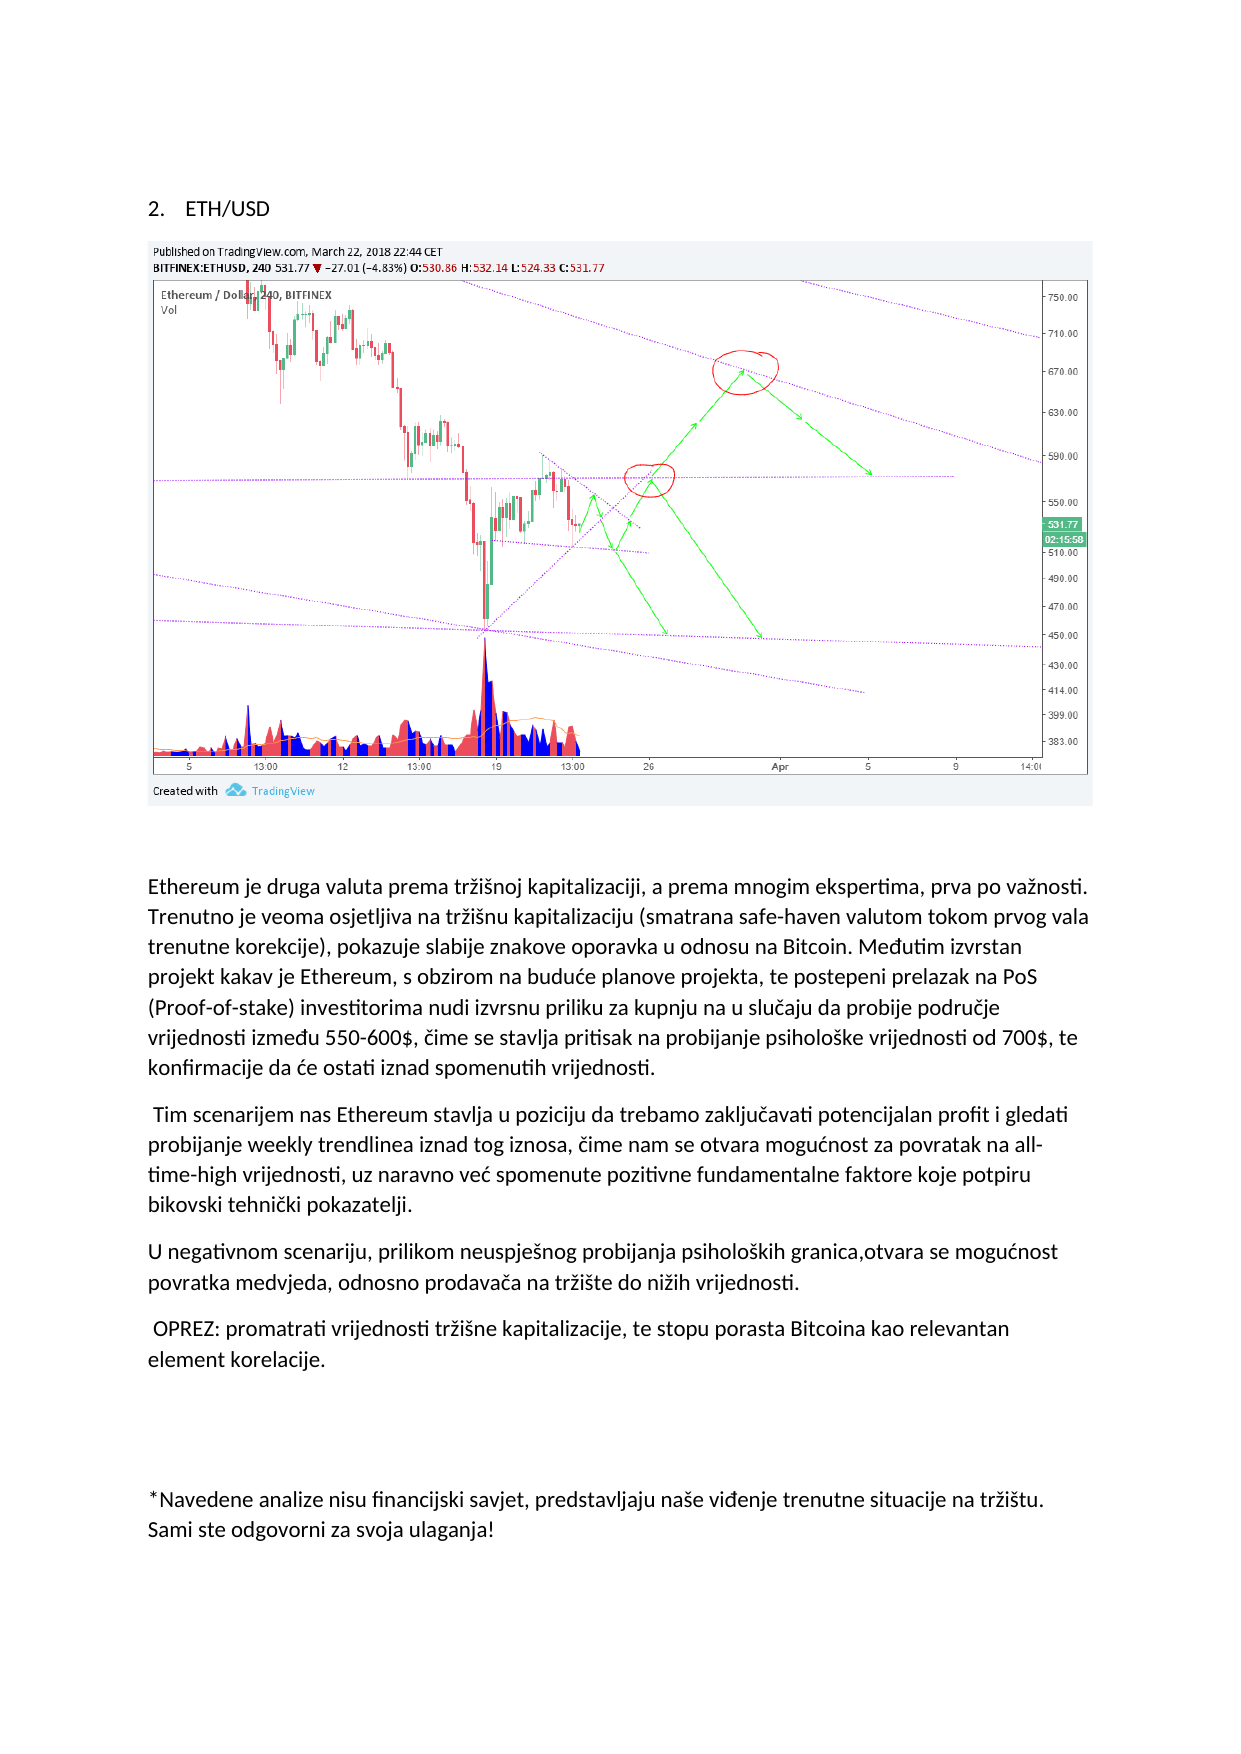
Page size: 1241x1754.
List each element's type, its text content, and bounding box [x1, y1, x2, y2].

text OPREZ: promatrati vrijednosti tržišne kapitalizacije, te stopu porasta Bitcoina kao relevantan element korelacije. [148, 1314, 1093, 1373]
list ETH/USD [148, 194, 1093, 222]
text Ethereum je druga valuta prema tržišnoj kapitalizaciji, a prema mnogim ekspertima, prva po važnosti. Trenutno je veoma osjetljiva na tržišnu kapitalizaciju (smatrana safe-haven valutom tokom prvog vala trenutne korekcije), pokazuje slabije znakove oporavka u odnosu na Bitcoin. Međutim izvrstan projekt kakav je Ethereum, s obzirom na buduće planove projekta, te postepeni prelazak na PoS (Proof-of-stake) investitorima nudi izvrsnu priliku za kupnju na u slučaju da probije područje vrijednosti između 550-600$, čime se stavlja pritisak na probijanje psihološke vrijednosti od 700$, te konfirmacije da će ostati iznad spomenutih vrijednosti. [148, 872, 1093, 1081]
text U negativnom scenariju, prilikom neuspješnog probijanja psiholoških granica,otvara se mogućnost povratka medvjeda, odnosno prodavača na tržište do nižih vrijednosti. [148, 1237, 1093, 1296]
text *Navedene analize nisu financijski savjet, predstavljaju naše viđenje trenutne situacije na tržištu. Sami ste odgovorni za svoja ulaganja! [148, 1485, 1093, 1543]
text Tim scenarijem nas Ethereum stavlja u poziciju da trebamo zaključavati potencijalan profit i gledati probijanje weekly trendlinea iznad tog iznosa, čime nam se otvara mogućnost za povratak na all-time-high vrijednosti, uz naravno već spomenute pozitivne fundamentalne faktore koje potpiru bikovski tehnički pokazatelji. [148, 1100, 1093, 1218]
picture [147, 241, 1093, 806]
